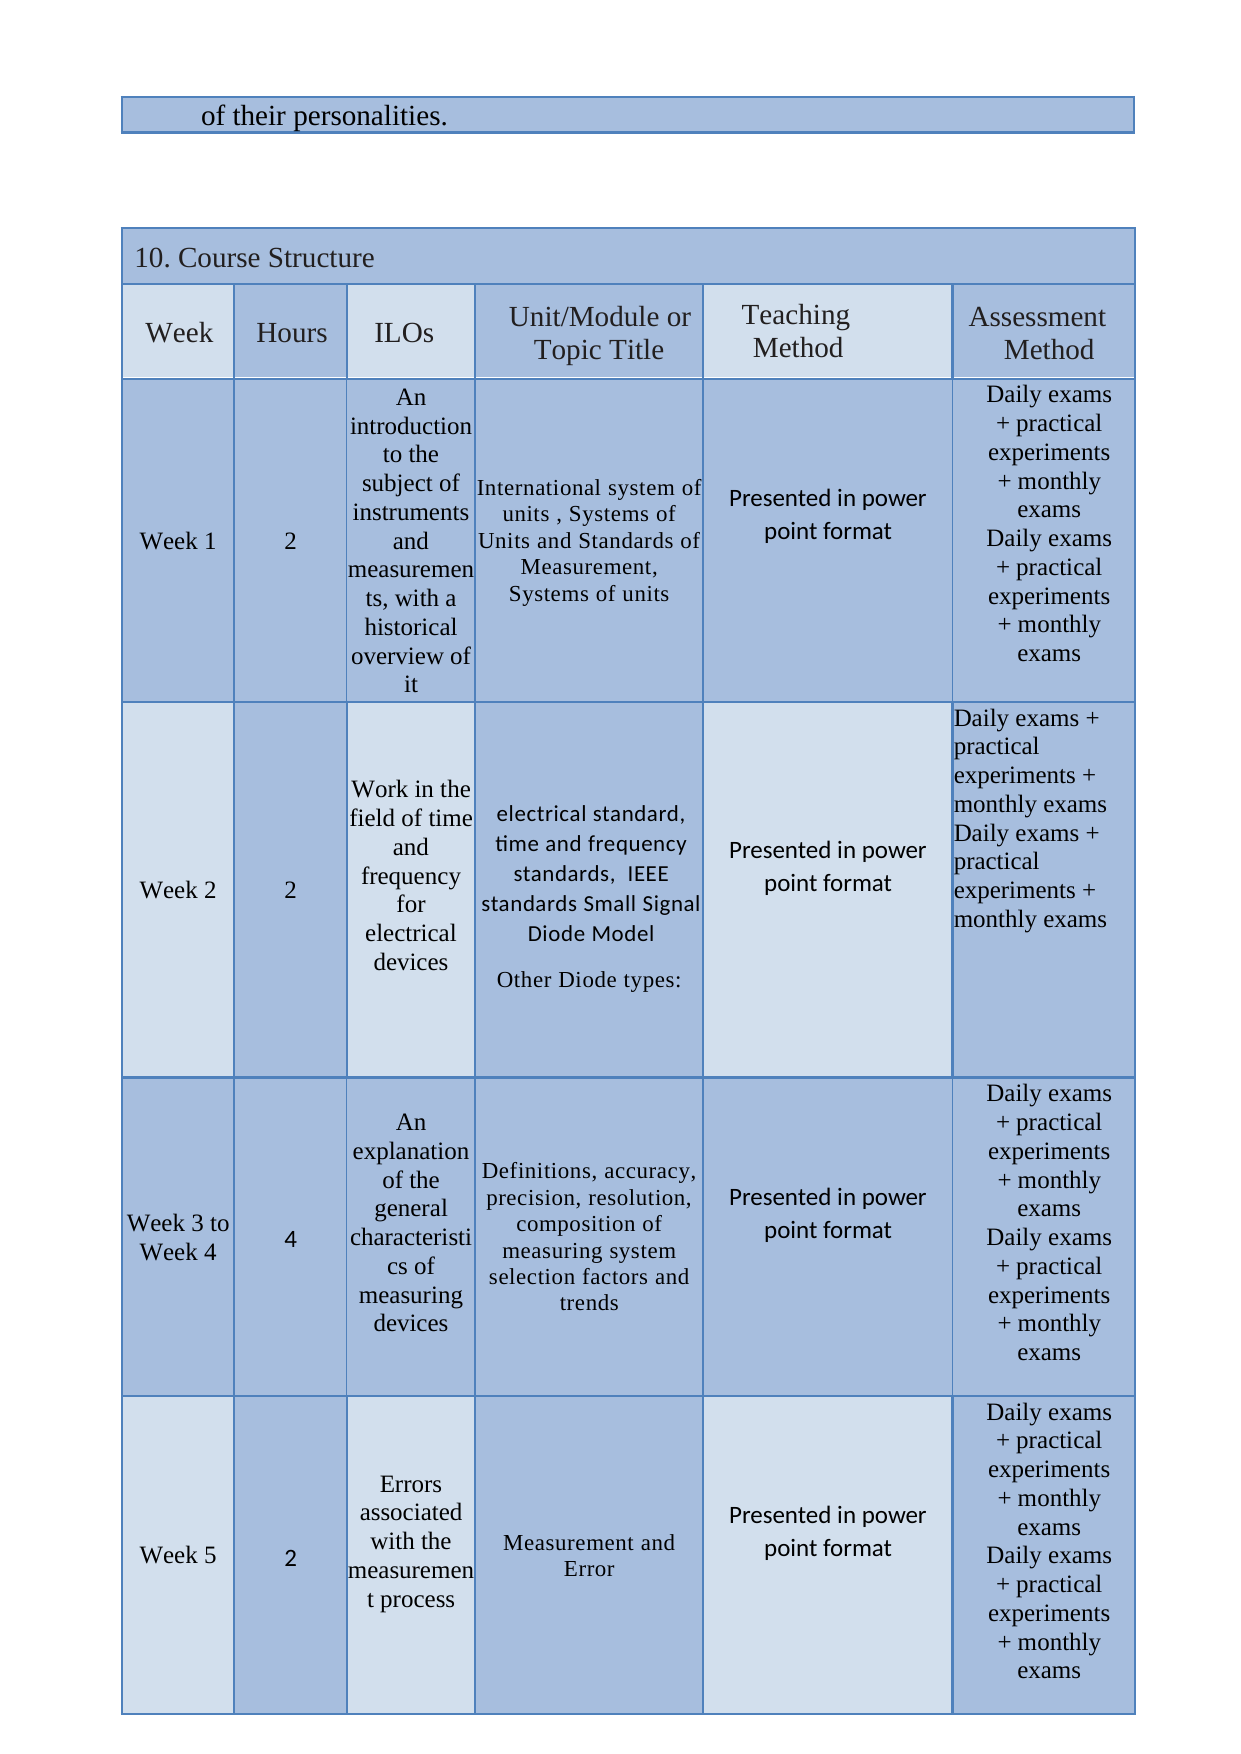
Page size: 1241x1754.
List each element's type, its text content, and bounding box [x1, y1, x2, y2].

table_cell Definitions, accuracy, precision, resolution, composition of measuring system selection factors and trends [476, 1079, 702, 1395]
table_cell Presented in power point format [704, 1079, 952, 1395]
table_cell 2 [235, 1397, 346, 1713]
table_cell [704, 1397, 951, 1713]
table_cell Measurement and Error [476, 1397, 702, 1713]
table_cell An introduction to the subject of instruments and measurements, with a historical overview of it [347, 380, 474, 701]
table_cell Work in the field of time and frequency for electrical devices [348, 703, 474, 1076]
table_cell Presented in power point format [704, 380, 952, 701]
table_cell Daily exams + practical experiments + monthly exams Daily exams + practical experiments + monthly exams [953, 380, 1134, 701]
table_cell International system of units , Systems of Units and Standards of Measurement, Systems of units [476, 380, 702, 701]
table_cell Unit/Module or Topic Title [476, 285, 702, 377]
table_cell Week 3 to Week 4 [123, 1079, 233, 1395]
table_header 10. Course Structure [123, 229, 1134, 283]
table_cell Daily exams + practical experiments + monthly exams Daily exams + practical experiments + monthly exams [954, 703, 1134, 1076]
table_cell 4 [235, 1079, 346, 1395]
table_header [123, 98, 1133, 131]
table_cell 2 [235, 703, 346, 1076]
table_cell Week [123, 285, 233, 377]
table_cell Errors associated with the measurement process [348, 1397, 474, 1713]
table_cell An explanation of the general characteristics of measuring devices [347, 1079, 474, 1395]
table_cell Hours [235, 285, 346, 377]
table_cell Week 2 [123, 703, 233, 1076]
table_cell ILOs [348, 285, 474, 377]
table_cell Week 1 [123, 380, 233, 701]
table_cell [954, 1397, 1134, 1713]
table_cell Daily exams + practical experiments + monthly exams Daily exams + practical experiments + monthly exams [953, 1079, 1134, 1395]
table_cell electrical standard, time and frequency standards, IEEE standards Small Signal Diode Model Other Diode types: [476, 703, 702, 1076]
table_cell Week 5 [123, 1397, 233, 1713]
table_cell Assessment Method [954, 285, 1134, 377]
table_cell 2 [235, 380, 346, 701]
table_cell Presented in power point format [704, 703, 951, 1076]
table_cell Teaching Method [704, 285, 951, 377]
